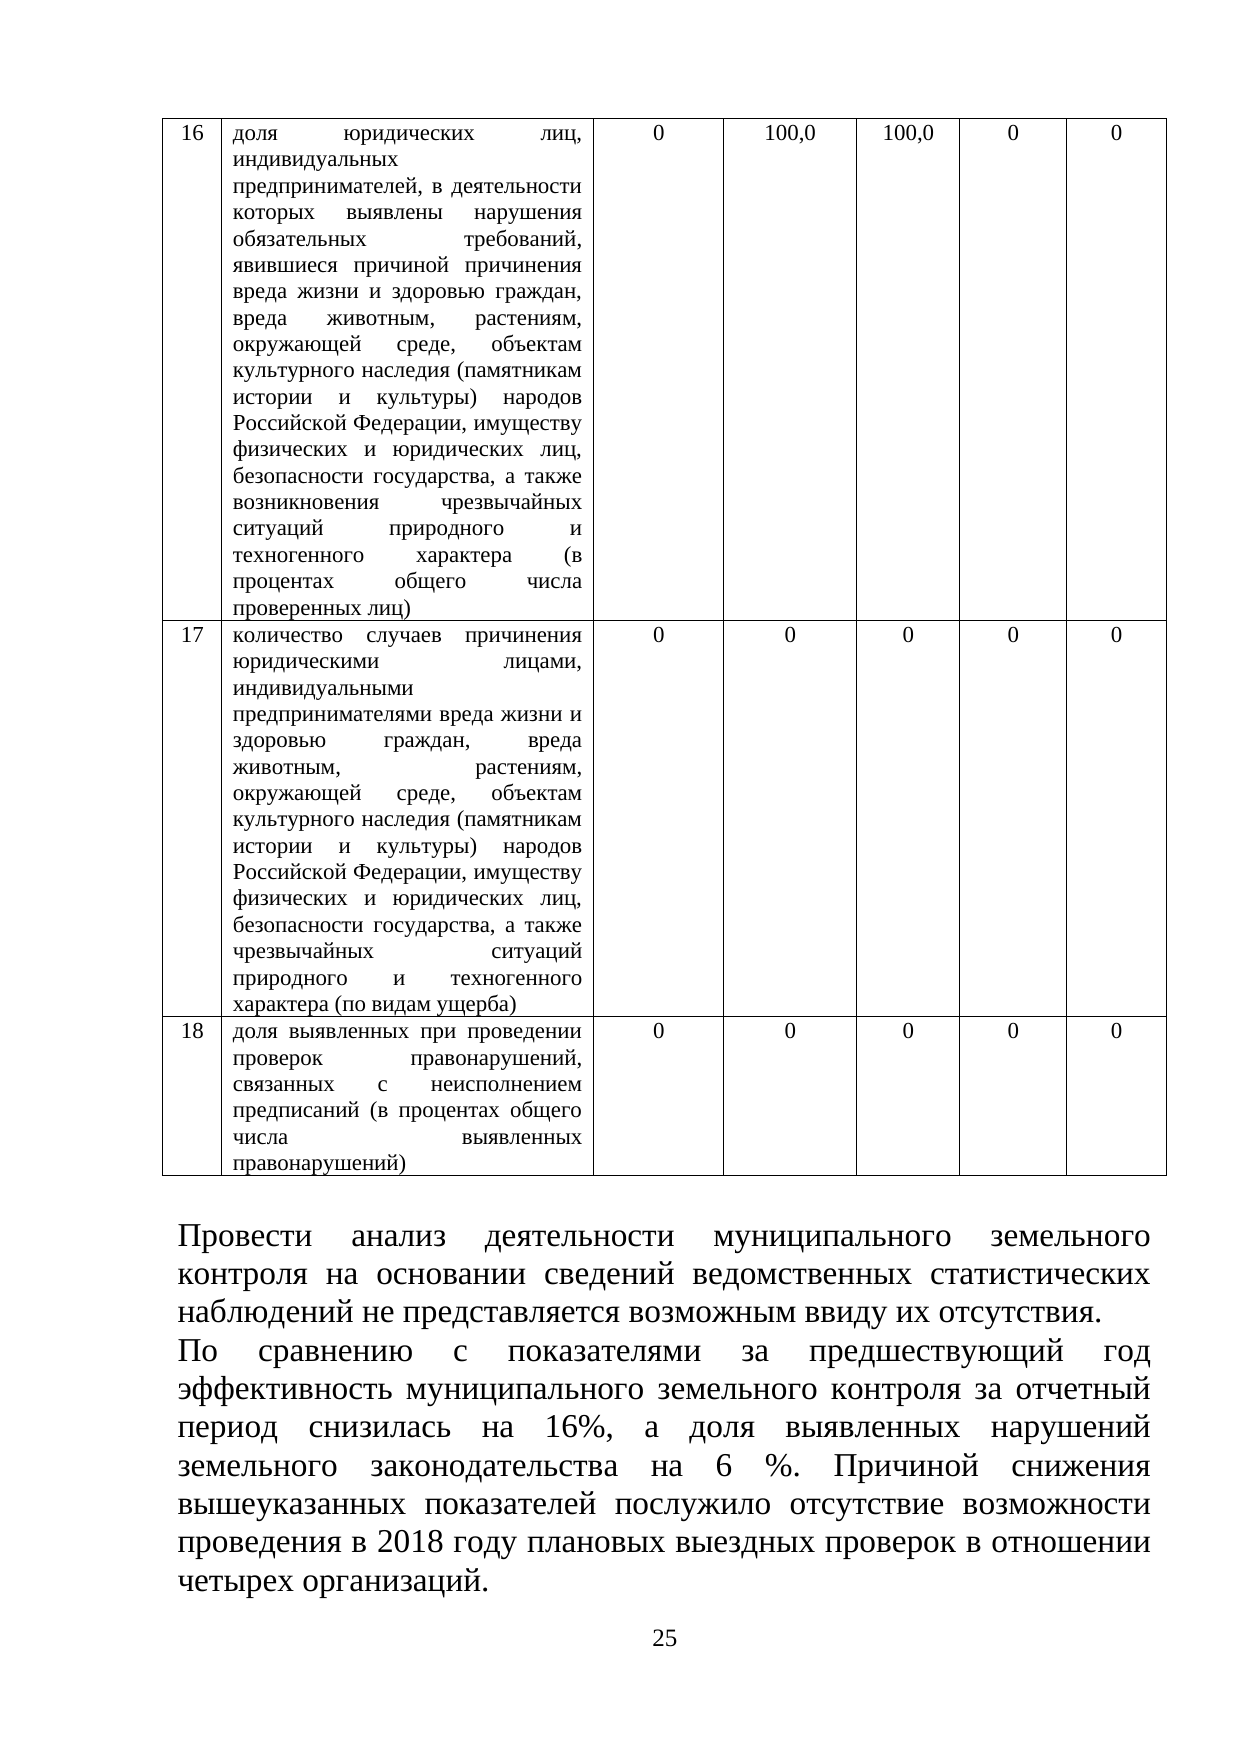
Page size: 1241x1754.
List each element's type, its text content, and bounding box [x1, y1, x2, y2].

table_cell 17 [163, 621, 221, 1016]
table_cell 0 [960, 1017, 1066, 1175]
table_cell 0 [594, 1017, 723, 1175]
table_cell 0 [1067, 621, 1166, 1016]
text По сравнению с показателями за предшествующий год эффективность муниципального земельного контроля за отчетный период снизилась на 16%, а доля выявленных нарушений земельного законодательства на 6 %. Причиной снижения вышеуказанных показателей послужило отсутствие возможности проведения в 2018 году плановых выездных проверок в отношении четырех организаций. [177, 1330, 1152, 1598]
table_cell количество случаев причинения юридическими лицами, индивидуальными предпринимателями вреда жизни и здоровью граждан, вреда животным, растениям, окружающей среде, объектам культурного наследия (памятникам истории и культуры) народов Российской Федерации, имуществу физических и юридических лиц, безопасности государства, а также чрезвычайных ситуаций природного и техногенного характера (по видам ущерба) [222, 621, 593, 1016]
table_cell 0 [857, 1017, 959, 1175]
table_cell доля выявленных при проведении проверок правонарушений, связанных с неисполнением предписаний (в процентах общего числа выявленных правонарушений) [222, 1017, 593, 1175]
table_cell 100,0 [724, 119, 856, 620]
table_cell 0 [724, 1017, 856, 1175]
table_cell 0 [1067, 119, 1166, 620]
table_cell 0 [857, 621, 959, 1016]
table_cell доля юридических лиц, индивидуальных предпринимателей, в деятельности которых выявлены нарушения обязательных требований, явившиеся причиной причинения вреда жизни и здоровью граждан, вреда животным, растениям, окружающей среде, объектам культурного наследия (памятникам истории и культуры) народов Российской Федерации, имуществу физических и юридических лиц, безопасности государства, а также возникновения чрезвычайных ситуаций природного и техногенного характера (в процентах общего числа проверенных лиц) [222, 119, 593, 620]
text Провести анализ деятельности муниципального земельного контроля на основании сведений ведомственных статистических наблюдений не представляется возможным ввиду их отсутствия. [177, 1215, 1152, 1330]
table_cell 0 [594, 119, 723, 620]
table_cell 0 [960, 119, 1066, 620]
table_cell 100,0 [857, 119, 959, 620]
table_cell 16 [163, 119, 221, 620]
table_cell 0 [594, 621, 723, 1016]
table_cell 0 [960, 621, 1066, 1016]
table_cell 18 [163, 1017, 221, 1175]
table_cell 0 [724, 621, 856, 1016]
table_cell 0 [1067, 1017, 1166, 1175]
